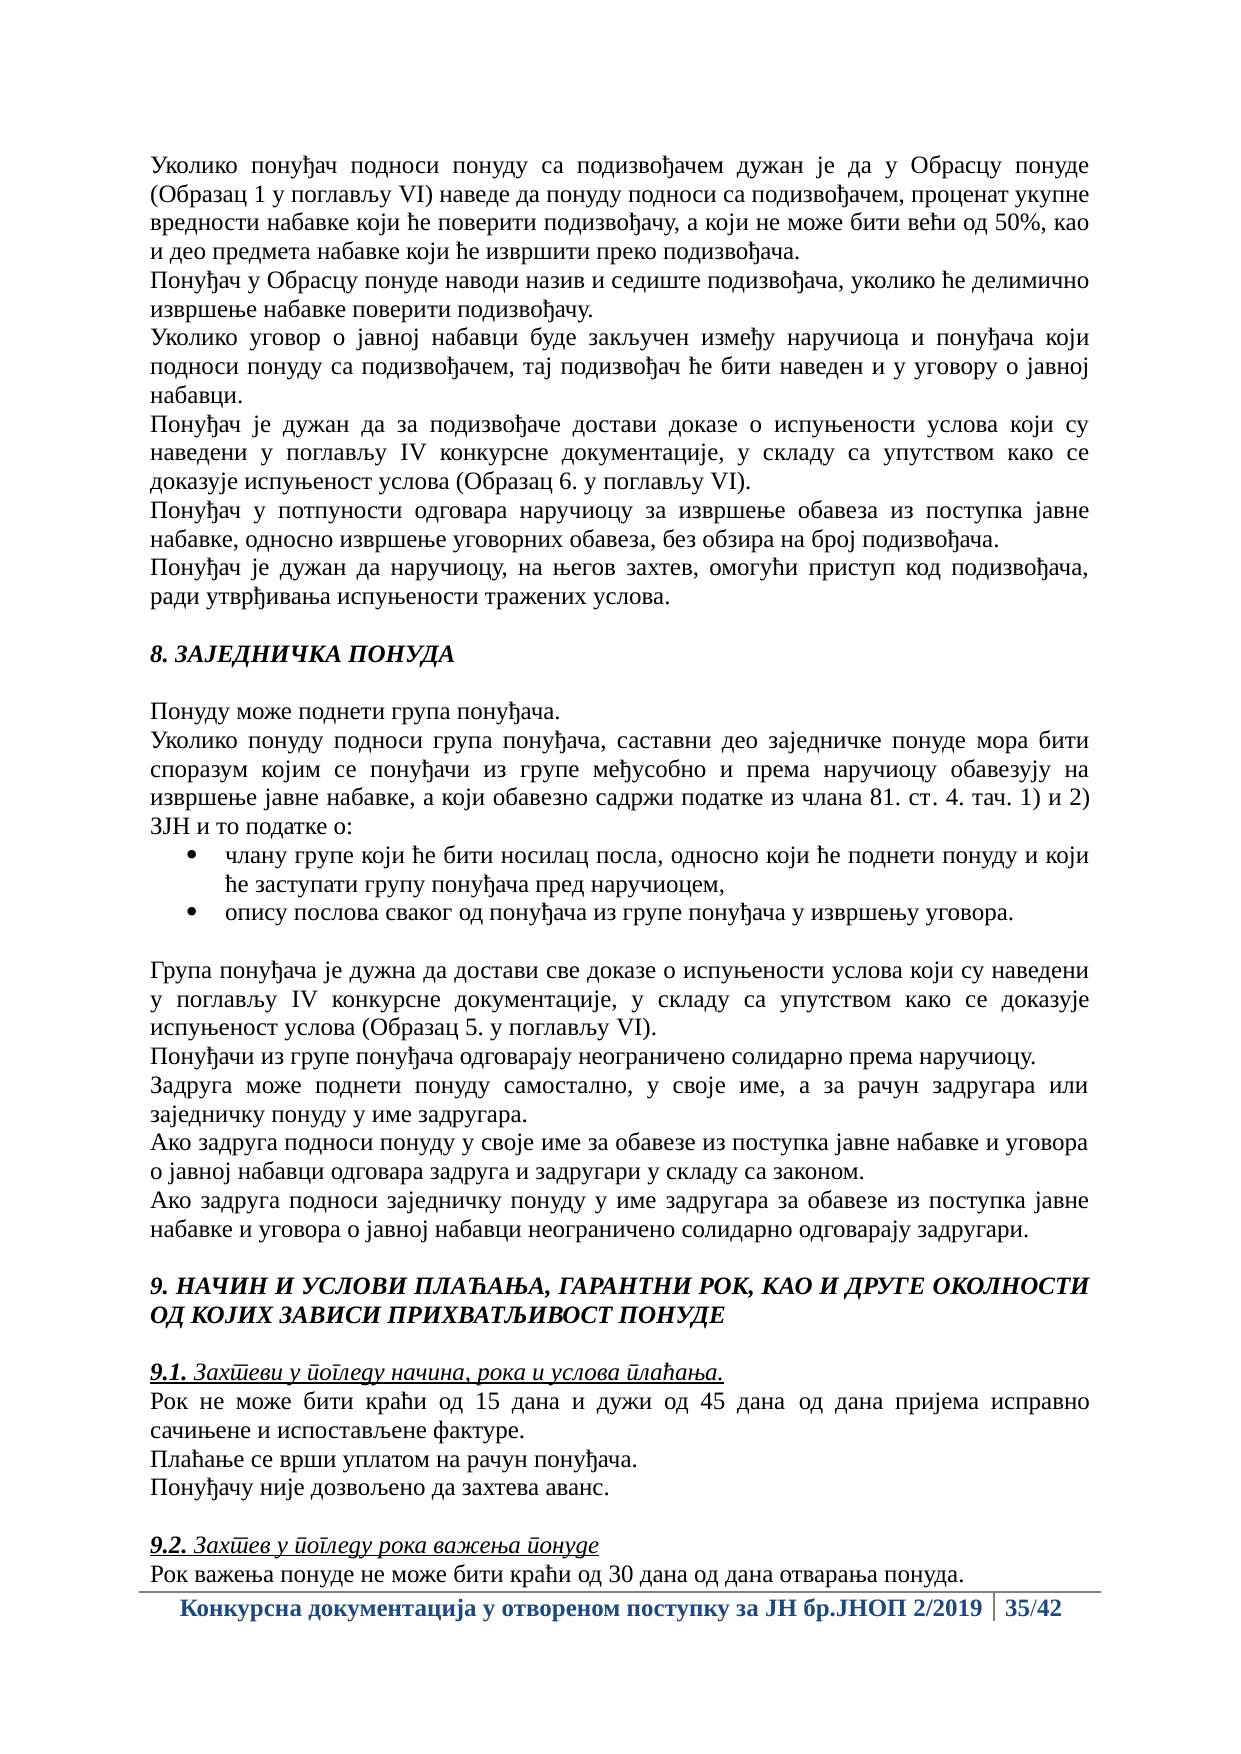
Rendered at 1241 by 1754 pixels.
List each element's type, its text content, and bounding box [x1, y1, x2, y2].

text Плаћање се врши уплатом на рачун понуђача. [150, 1444, 1090, 1472]
text Група понуђача је дужна да достави све доказе о испуњености услова који су наведени у поглављу IV конкурсне документације, у складу са упутством како се доказује испуњеност услова (Образац 5. у поглављу VI). [150, 955, 1090, 1041]
list опису послова сваког од понуђача из групе понуђача у извршењу уговора. [187, 897, 1090, 926]
list члану групе који ће бити носилац посла, односно који ће поднети понуду и који ће заступати групу понуђача пред наручиоцем, [187, 840, 1090, 897]
text Понуђачи из групе понуђача одговарају неограничено солидарно према наручиоцу. [150, 1041, 1090, 1070]
text Понуђач је дужан да за подизвођаче достави доказе о испуњености услова који су наведени у поглављу IV конкурсне документације, у складу са упутством како се доказује испуњеност услова (Образац 6. у поглављу VI). [150, 409, 1090, 495]
text Понуду може поднети група понуђача. [150, 696, 1090, 725]
text Понуђач у потпуности одговара наручиоцу за извршење обавеза из поступка јавне набавке, односно извршење уговорних обавеза, без обзира на број подизвођача. [150, 495, 1090, 552]
text 8. ЗАЈЕДНИЧКА ПОНУДА [150, 639, 1090, 667]
text Уколико уговор о јавној набавци буде закључен између наручиоца и понуђача који подноси понуду са подизвођачем, тај подизвођач ће бити наведен и у уговору о јавној набавци. [150, 322, 1090, 409]
text Рок не може бити краћи од 15 дана и дужи од 45 дана од дана пријема исправно сачињене и испостављене фактуре. [150, 1386, 1090, 1444]
text Ако задруга подноси понуду у своје име за обавезе из поступка јавне набавке и уговора о јавној набавци одговара задруга и задругари у складу са законом. [150, 1127, 1090, 1185]
text Понуђачу није дозвољено да захтева аванс. [150, 1472, 1090, 1501]
text Задруга може поднети понуду самостално, у своје име, а за рачун задругара или заједничку понуду у име задругара. [150, 1070, 1090, 1127]
text Уколико понуду подноси група понуђача, саставни део заједничке понуде мора бити споразум којим се понуђачи из групе међусобно и према наручиоцу обавезују на извршење јавне набавке, а који обавезно садржи податке из члана 81. ст. 4. тач. 1) и 2) ЗЈН и то податке о: [150, 725, 1090, 840]
text 9.1. Захтеви у погледу начина, рока и услова плаћања. [150, 1357, 1090, 1386]
text 9. НАЧИН И УСЛОВИ ПЛАЋАЊА, ГАРАНТНИ РОК, КАО И ДРУГЕ ОКОЛНОСТИ ОД КОЈИХ ЗАВИСИ ПРИХВАТЉИВОСТ ПОНУДЕ [150, 1271, 1090, 1329]
text Понуђач је дужан да наручиоцу, на његов захтев, омогући приступ код подизвођача, ради утврђивања испуњености тражених услова. [150, 552, 1090, 610]
text Рок важења понуде не може бити краћи од 30 дана од дана отварања понуда. [150, 1559, 1090, 1587]
text Уколико понуђач подноси понуду са подизвођачем дужан је да у Обрасцу понуде (Образац 1 у поглављу VI) наведе да понуду подноси са подизвођачем, проценат укупне вредности набавке који ће поверити подизвођачу, а који не може бити већи од 50%, као и део предмета набавке који ће извршити преко подизвођача. [150, 150, 1090, 265]
text Ако задруга подноси заједничку понуду у име задругара за обавезе из поступка јавне набавке и уговора о јавној набавци неограничено солидарно одговарају задругари. [150, 1185, 1090, 1242]
text Понуђач у Обрасцу понуде наводи назив и седиште подизвођача, уколико ће делимично извршење набавке поверити подизвођачу. [150, 265, 1090, 322]
text 9.2. Захтев у погледу рока важења понуде [150, 1530, 1090, 1559]
